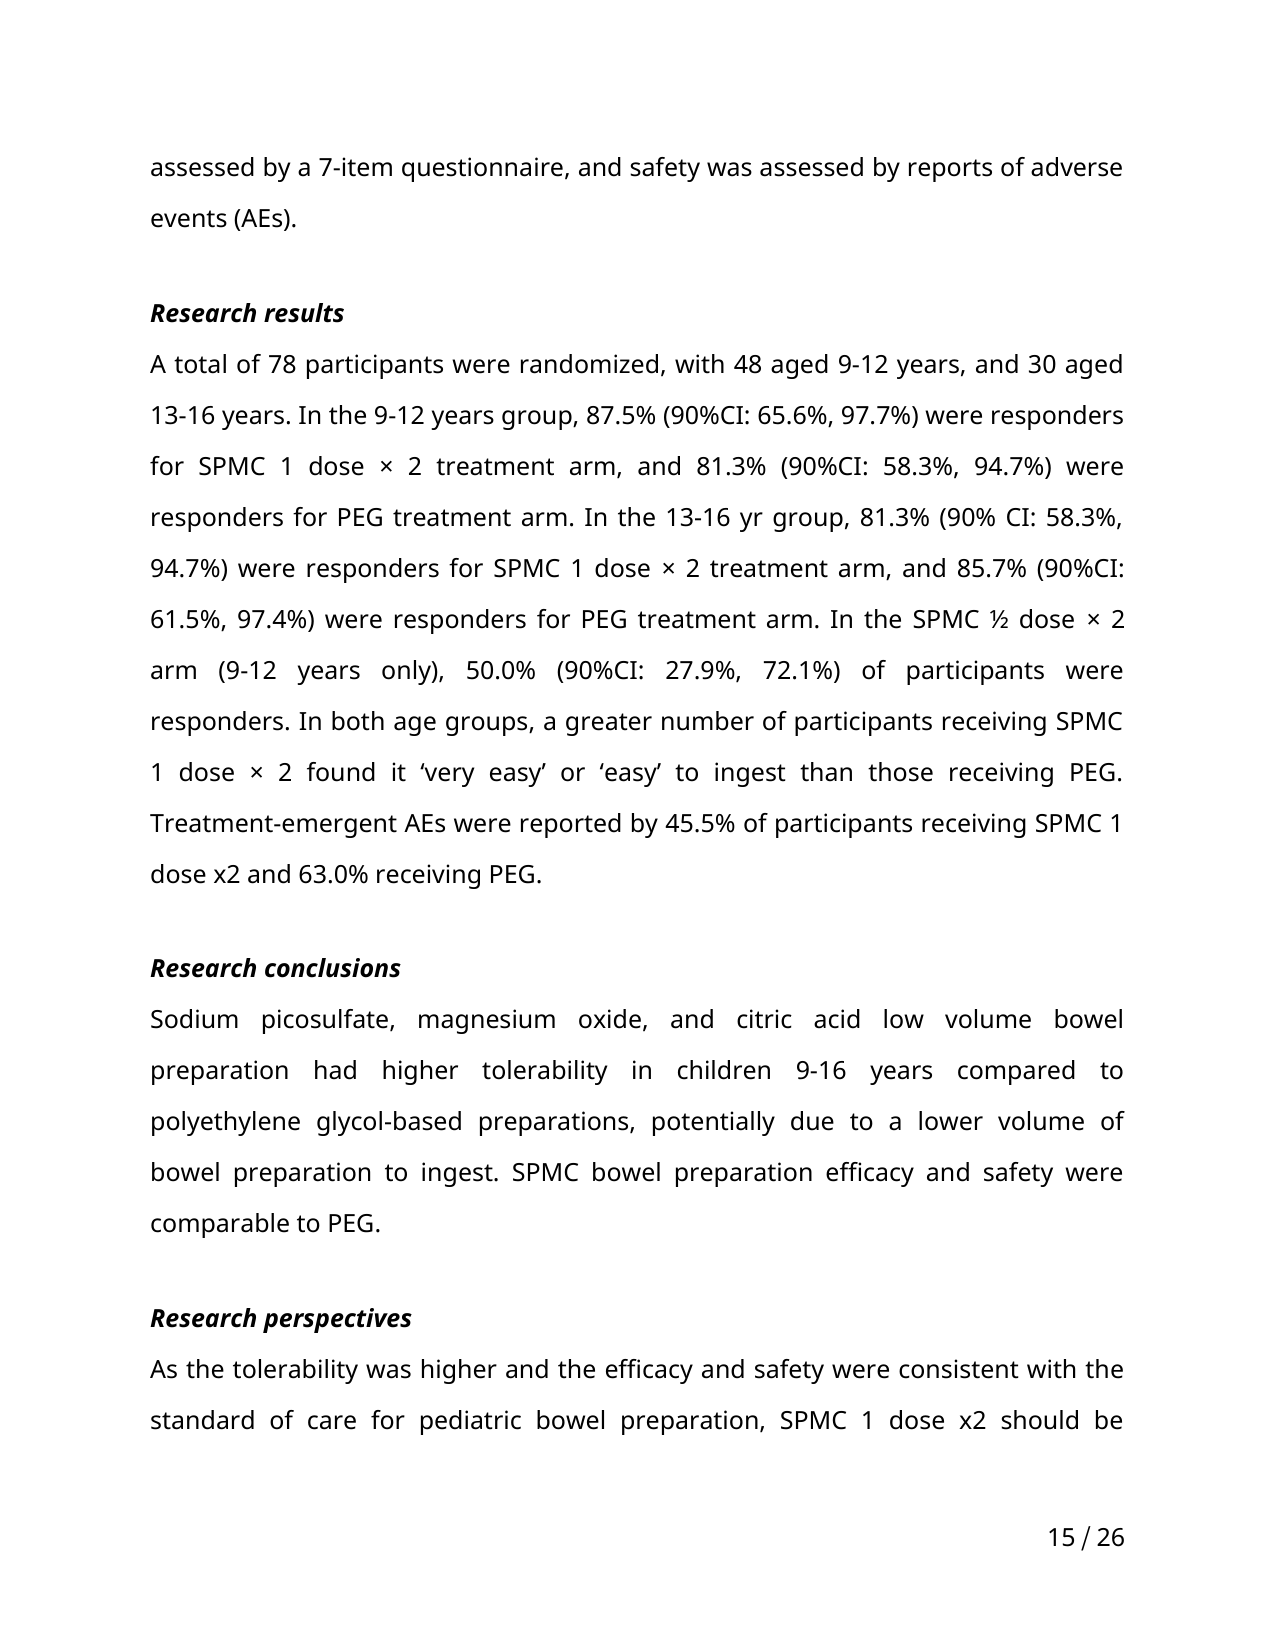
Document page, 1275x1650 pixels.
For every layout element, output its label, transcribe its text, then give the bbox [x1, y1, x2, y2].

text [150, 1351, 1125, 1436]
text Research conclusions [150, 951, 1125, 985]
text Research perspectives [150, 1300, 1125, 1334]
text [150, 150, 1125, 235]
text A total of 78 participants were randomized, with 48 aged 9-12 years, and 30 aged 13-16 years. In the 9-12 years group, 87.5% (90%CI: 65.6%, 97.7%) were responders for SPMC 1 dose × 2 treatment arm, and 81.3% (90%CI: 58.3%, 94.7%) were responders for PEG treatment arm. In the 13-16 yr group, 81.3% (90% CI: 58.3%, 94.7%) were responders for SPMC 1 dose × 2 treatment arm, and 85.7% (90%CI: 61.5%, 97.4%) were responders for PEG treatment arm. In the SPMC ½ dose × 2 arm (9-12 years only), 50.0% (90%CI: 27.9%, 72.1%) of participants were responders. In both age groups, a greater number of participants receiving SPMC 1 dose × 2 found it ‘very easy’ or ‘easy’ to ingest than those receiving PEG. Treatment-emergent AEs were reported by 45.5% of participants receiving SPMC 1 dose x2 and 63.0% receiving PEG. [150, 346, 1125, 891]
text Research results [150, 295, 1125, 329]
text Sodium picosulfate, magnesium oxide, and citric acid low volume bowel preparation had higher tolerability in children 9-16 years compared to polyethylene glycol-based preparations, potentially due to a lower volume of bowel preparation to ingest. SPMC bowel preparation efficacy and safety were comparable to PEG. [150, 1002, 1125, 1240]
